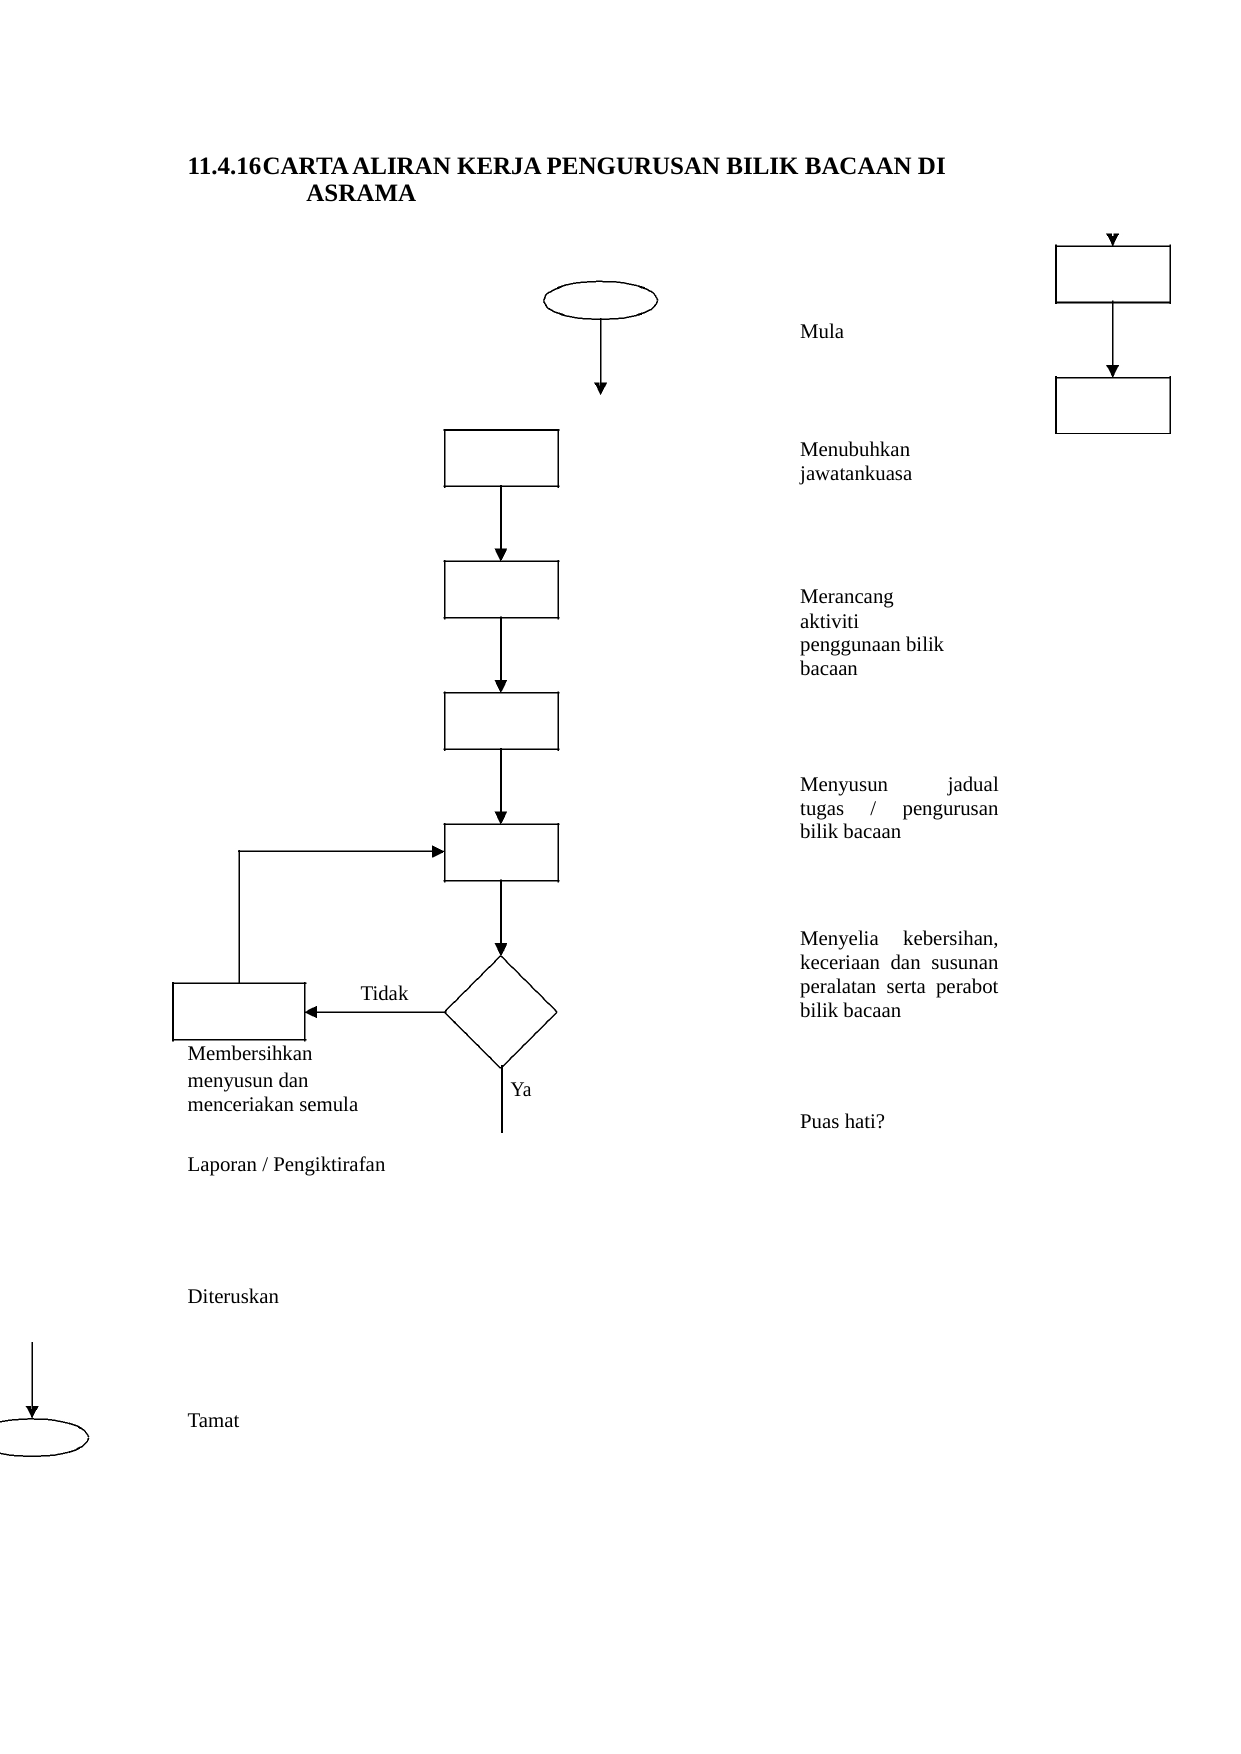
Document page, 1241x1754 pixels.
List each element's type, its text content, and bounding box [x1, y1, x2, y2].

text Diteruskan [187, 1284, 998, 1308]
picture [172, 429, 560, 1071]
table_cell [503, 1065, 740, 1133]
picture [1055, 230, 1171, 434]
text Merancang aktiviti penggunaan bilik bacaan [800, 585, 951, 680]
text Puas hati? [800, 1109, 998, 1133]
text Menubuhkan jawatankuasa [800, 437, 998, 485]
picture [540, 278, 660, 398]
list CARTA ALIRAN KERJA PENGURUSAN BILIK BACAAN DI [187, 151, 998, 180]
text Mula [800, 320, 998, 343]
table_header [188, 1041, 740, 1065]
picture [0, 1342, 91, 1459]
text Menyusun jadual tugas / pengurusan bilik bacaan [800, 772, 998, 843]
text Menyelia kebersihan, keceriaan dan susunan peralatan serta perabot bilik bacaan [800, 927, 998, 1022]
text Tidak [360, 981, 679, 1005]
text ASRAMA [306, 180, 998, 207]
text Tamat [187, 1408, 998, 1432]
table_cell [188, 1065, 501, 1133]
text Laporan / Pengiktirafan [187, 1152, 998, 1176]
